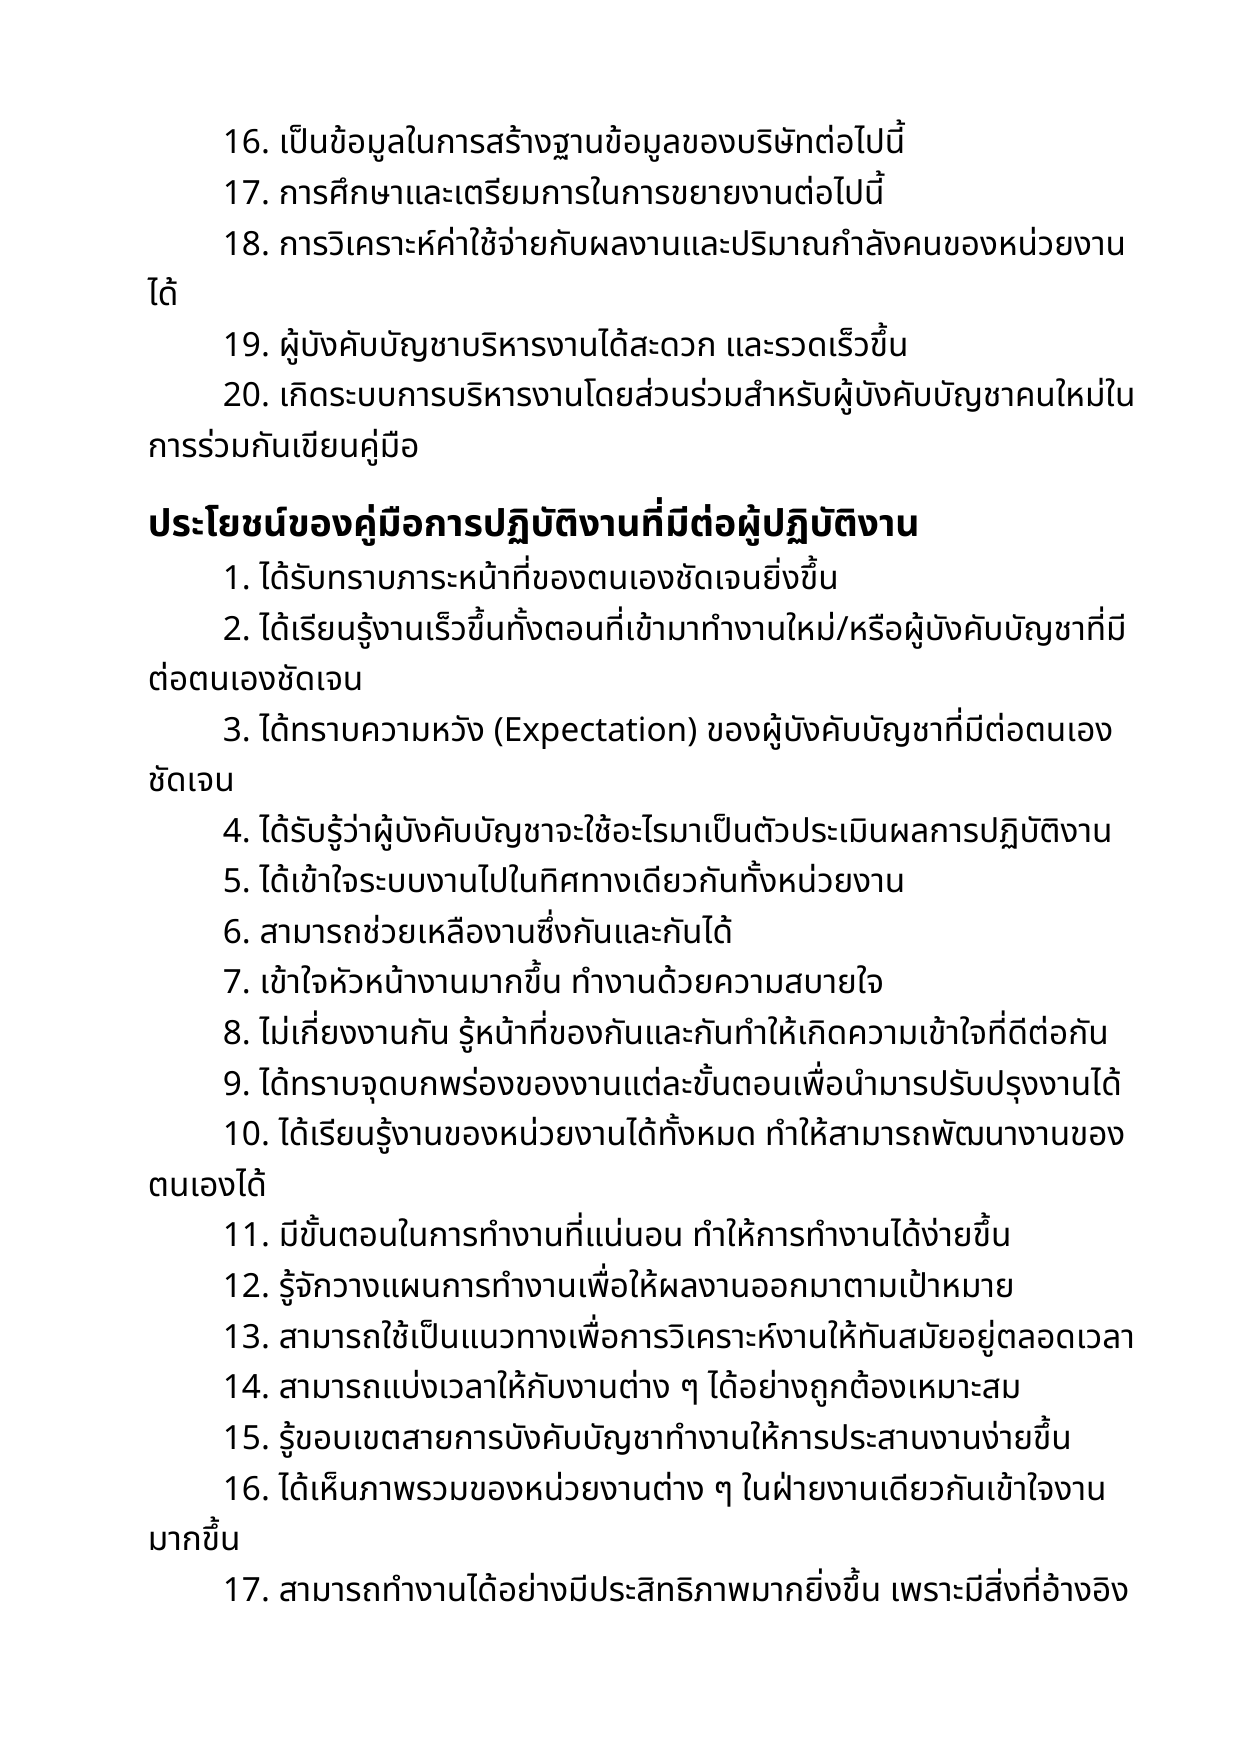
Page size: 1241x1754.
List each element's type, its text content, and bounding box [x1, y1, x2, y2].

text 5. ได้เข้าใจระบบงานไปในทิศทางเดียวกันทั้งหน่วยงาน [148, 857, 1137, 908]
text 16. เป็นข้อมูลในการสร้างฐานข้อมูลของบริษัทต่อไปนี้ [148, 118, 1137, 169]
text 14. สามารถแบ่งเวลาให้กับงานต่าง ๆ ได้อย่างถูกต้องเหมาะสม [148, 1363, 1137, 1414]
text 6. สามารถช่วยเหลืองานซึ่งกันและกันได้ [148, 908, 1137, 958]
text 15. รู้ขอบเขตสายการบังคับบัญชาทำงานให้การประสานงานง่ายขึ้น [148, 1414, 1137, 1464]
text 11. มีขั้นตอนในการทำงานที่แน่นอน ทำให้การทำงานได้ง่ายขึ้น [148, 1211, 1137, 1262]
text 13. สามารถใช้เป็นแนวทางเพื่อการวิเคราะห์งานให้ทันสมัยอยู่ตลอดเวลา [148, 1312, 1137, 1363]
text 19. ผู้บังคับบัญชาบริหารงานได้สะดวก และรวดเร็วขึ้น [148, 320, 1137, 371]
text 2. ได้เรียนรู้งานเร็วขึ้นทั้งตอนที่เข้ามาทำงานใหม่/หรือผู้บังคับบัญชาที่มีต่อตนเองชัดเจน [148, 604, 1137, 705]
text 1. ได้รับทราบภาระหน้าที่ของตนเองชัดเจนยิ่งขึ้น [148, 554, 1137, 604]
text 8. ไม่เกี่ยงงานกัน รู้หน้าที่ของกันและกันทำให้เกิดความเข้าใจที่ดีต่อกัน [148, 1009, 1137, 1059]
text 3. ได้ทราบความหวัง (Expectation) ของผู้บังคับบัญชาที่มีต่อตนเองชัดเจน [148, 705, 1137, 806]
text 9. ได้ทราบจุดบกพร่องของงานแต่ละขั้นตอนเพื่อนำมารปรับปรุงงานได้ [148, 1059, 1137, 1110]
text 17. การศึกษาและเตรียมการในการขยายงานต่อไปนี้ [148, 169, 1137, 219]
text 7. เข้าใจหัวหน้างานมากขึ้น ทำงานด้วยความสบายใจ [148, 958, 1137, 1009]
text 10. ได้เรียนรู้งานของหน่วยงานได้ทั้งหมด ทำให้สามารถพัฒนางานของตนเองได้ [148, 1110, 1137, 1211]
text 20. เกิดระบบการบริหารงานโดยส่วนร่วมสำหรับผู้บังคับบัญชาคนใหม่ในการร่วมกันเขียนคู่มือ [148, 371, 1137, 472]
text 17. สามารถทำงานได้อย่างมีประสิทธิภาพมากยิ่งขึ้น เพราะมีสิ่งที่อ้างอิง [148, 1565, 1137, 1616]
text 18. การวิเคราะห์ค่าใช้จ่ายกับผลงานและปริมาณกำลังคนของหน่วยงานได้ [148, 219, 1137, 320]
text 12. รู้จักวางแผนการทำงานเพื่อให้ผลงานออกมาตามเป้าหมาย [148, 1262, 1137, 1312]
text 16. ได้เห็นภาพรวมของหน่วยงานต่าง ๆ ในฝ่ายงานเดียวกันเข้าใจงานมากขึ้น [148, 1464, 1137, 1565]
text 4. ได้รับรู้ว่าผู้บังคับบัญชาจะใช้อะไรมาเป็นตัวประเมินผลการปฏิบัติงาน [148, 806, 1137, 857]
text ประโยชน์ของคู่มือการปฏิบัติงานที่มีต่อผู้ปฏิบัติงาน [148, 497, 1137, 554]
